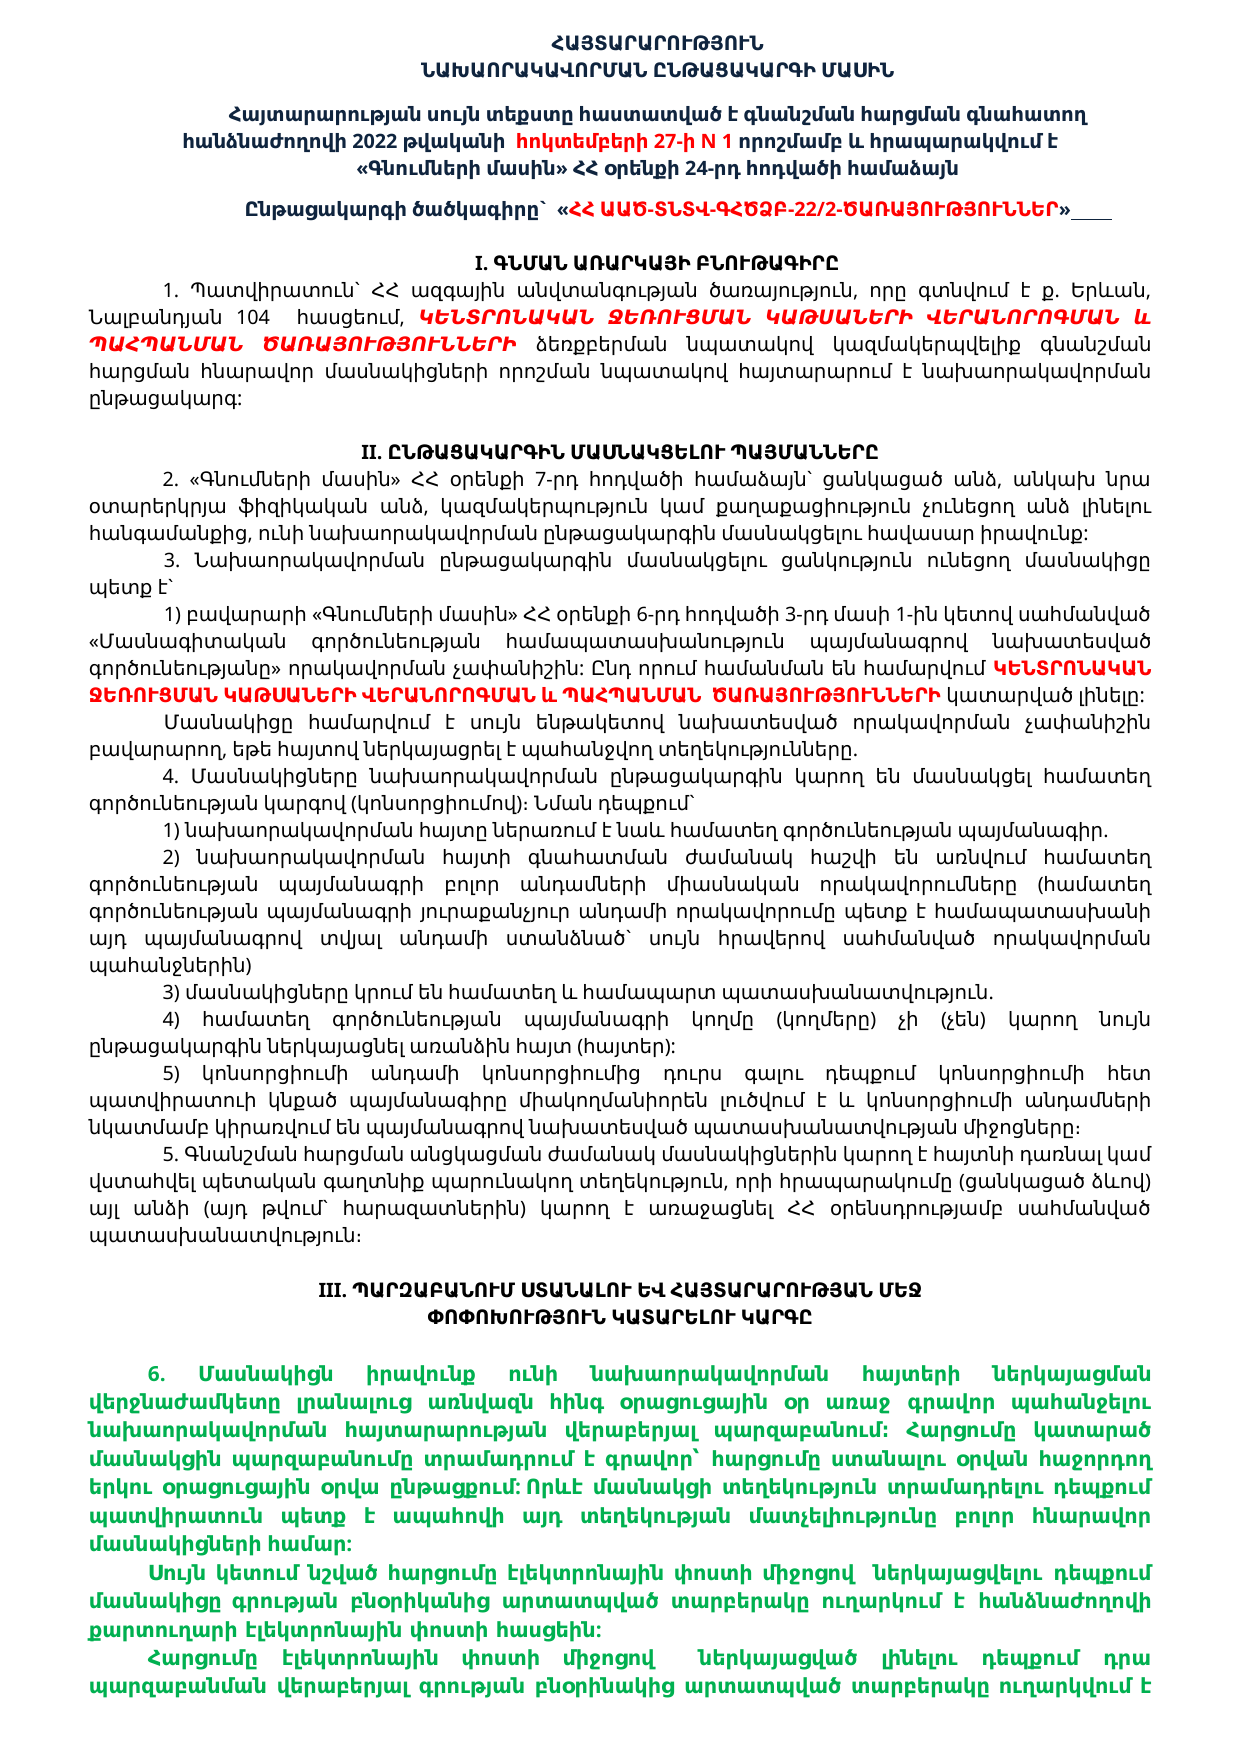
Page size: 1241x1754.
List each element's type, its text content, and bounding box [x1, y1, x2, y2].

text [89, 1643, 1152, 1700]
text 5) կոնսորցիումի անդամի կոնսորցիումից դուրս գալու դեպքում կոնսորցիումի հետ պատվիրատուի կնքած պայմանագիրը միակողմանիորեն լուծվում է և կոնսորցիումի անդամների նկատմամբ կիրառվում են պայմանագրով նախատեսված պատասխանատվության միջոցները։ [89, 1059, 1152, 1140]
text II. ԸՆԹԱՑԱԿԱՐԳԻՆ ՄԱՍՆԱԿՑԵԼՈՒ ՊԱՅՄԱՆՆԵՐԸ [89, 438, 1152, 466]
text 3. Նախաորակավորման ընթացակարգին մասնակցելու ցանկություն ունեցող մասնակիցը պետք է` [89, 546, 1152, 600]
text 4. Մասնակիցները նախաորակավորման ընթացակարգին կարող են մասնակցել համատեղ գործունեության կարգով (կոնսորցիումով)։ Նման դեպքում` [89, 762, 1152, 816]
text 2) նախաորակավորման հայտի գնահատման ժամանակ հաշվի են առնվում համատեղ գործունեության պայմանագրի բոլոր անդամների միասնական որակավորումները (համատեղ գործունեության պայմանագրի յուրաքանչյուր անդամի որակավորումը պետք է համապատասխանի այդ պայմանագրով տվյալ անդամի ստանձնած` սույն հրավերով սահմանված որակավորման պահանջներին) [89, 843, 1152, 978]
text Հայտարարության սույն տեքստը հաստատված է գնանշման հարցման գնահատող հանձնաժողովի 2022 թվականի հոկտեմբերի 27-ի N 1 որոշմամբ և հրապարակվում է [89, 101, 1152, 154]
text Սույն կետում նշված հարցումը էլեկտրոնային փոստի միջոցով ներկայացվելու դեպքում մասնակիցը գրության բնօրիկանից արտատպված տարբերակը ուղարկում է հանձնաժողովի քարտուղարի էլեկտրոնային փոստի հասցեին: [89, 1558, 1152, 1643]
text Մասնակիցը համարվում է սույն ենթակետով նախատեսված որակավորման չափանիշին բավարարող, եթե հայտով ներկայացրել է պահանջվող տեղեկությունները. [89, 708, 1152, 762]
text 1. Պատվիրատուն` ՀՀ ազգային անվտանգության ծառայություն, որը գտնվում է ք. Երևան, Նալբանդյան 104 հասցեում, ԿԵՆՏՐՈՆԱԿԱՆ ՋԵՌՈՒՑՄԱՆ ԿԱԹՍԱՆԵՐԻ ՎԵՐԱՆՈՐՈԳՄԱՆ և ՊԱՀՊԱՆՄԱՆ ԾԱՌԱՅՈՒԹՅՈՒՆՆԵՐԻ ձեռքբերման նպատակով կազմակերպվելիք գնանշման հարցման հնարավոր մասնակիցների որոշման նպատակով հայտարարում է նախաորակավորման ընթացակարգ: [89, 277, 1152, 412]
text 3) մասնակիցները կրում են համատեղ և համապարտ պատասխանատվություն. [89, 978, 1152, 1005]
text ՓՈՓՈԽՈՒԹՅՈՒՆ ԿԱՏԱՐԵԼՈՒ ԿԱՐԳԸ [89, 1303, 1152, 1330]
text 2. «Գնումների մասին» ՀՀ օրենքի 7-րդ հոդվածի համաձայն` ցանկացած անձ, անկախ նրա օտարերկրյա ֆիզիկական անձ, կազմակերպություն կամ քաղաքացիություն չունեցող անձ լինելու հանգամանքից, ունի նախաորակավորման ընթացակարգին մասնակցելու հավասար իրավունք: [89, 466, 1152, 546]
text ՀԱՅՏԱՐԱՐՈՒԹՅՈՒՆ [89, 29, 1152, 57]
text Ընթացակարգի ծածկագիրը` «ՀՀ ԱԱԾ-ՏՆՏՎ-ԳՀԾՁԲ-22/2-ԾԱՌԱՅՈՒԹՅՈՒՆՆԵՐ» [89, 196, 1152, 223]
text «Գնումների մասին» ՀՀ օրենքի 24-րդ հոդվածի համաձայն [89, 154, 1152, 182]
text 1) բավարարի «Գնումների մասին» ՀՀ օրենքի 6-րդ հոդվածի 3-րդ մասի 1-ին կետով սահմանված «Մասնագիտական գործունեության համապատասխանություն պայմանագրով նախատեսված գործունեությանը» որակավորման չափանիշին: Ընդ որում համանման են համարվում ԿԵՆՏՐՈՆԱԿԱՆ ՋԵՌՈՒՑՄԱՆ ԿԱԹՍԱՆԵՐԻ ՎԵՐԱՆՈՐՈԳՄԱՆ և ՊԱՀՊԱՆՄԱՆ ԾԱՌԱՅՈՒԹՅՈՒՆՆԵՐԻ կատարված լինելը: [89, 600, 1152, 708]
text ՆԱԽԱՈՐԱԿԱՎՈՐՄԱՆ ԸՆԹԱՑԱԿԱՐԳԻ ՄԱՍԻՆ [89, 57, 1152, 83]
text 4) համատեղ գործունեության պայմանագրի կողմը (կողմերը) չի (չեն) կարող նույն ընթացակարգին ներկայացնել առանձին հայտ (հայտեր): [89, 1005, 1152, 1059]
text I. ԳՆՄԱՆ ԱՌԱՐԿԱՅԻ ԲՆՈՒԹԱԳԻՐԸ [89, 250, 1152, 277]
text 1) նախաորակավորման հայտը ներառում է նաև համատեղ գործունեության պայմանագիր. [89, 816, 1152, 843]
text III. ՊԱՐԶԱԲԱՆՈՒՄ ՍՏԱՆԱԼՈՒ ԵՎ ՀԱՅՏԱՐԱՐՈՒԹՅԱՆ ՄԵՋ [89, 1276, 1152, 1303]
text 5. Գնանշման հարցման անցկացման ժամանակ մասնակիցներին կարող է հայտնի դառնալ կամ վստահվել պետական գաղտնիք պարունակող տեղեկություն, որի հրապարակումը (ցանկացած ձևով) այլ անձի (այդ թվում` հարազատներին) կարող է առաջացնել ՀՀ օրենսդրությամբ սահմանված պատասխանատվություն։ [89, 1140, 1152, 1248]
text 6. Մասնակիցն իրավունք ունի նախաորակավորման հայտերի ներկայացման վերջնաժամկետը լրանալուց առնվազն հինգ օրացուցային օր առաջ գրավոր պահանջելու նախաորակավորման հայտարարության վերաբերյալ պարզաբանում։ Հարցումը կատարած մասնակցին պարզաբանումը տրամադրում է գրավոր՝ հարցումը ստանալու օրվան հաջորդող երկու օրացուցային օրվա ընթացքում: Որևէ մասնակցի տեղեկություն տրամադրելու դեպքում պատվիրատուն պետք է ապահովի այդ տեղեկության մատչելիությունը բոլոր հնարավոր մասնակիցների համար: [89, 1359, 1152, 1558]
